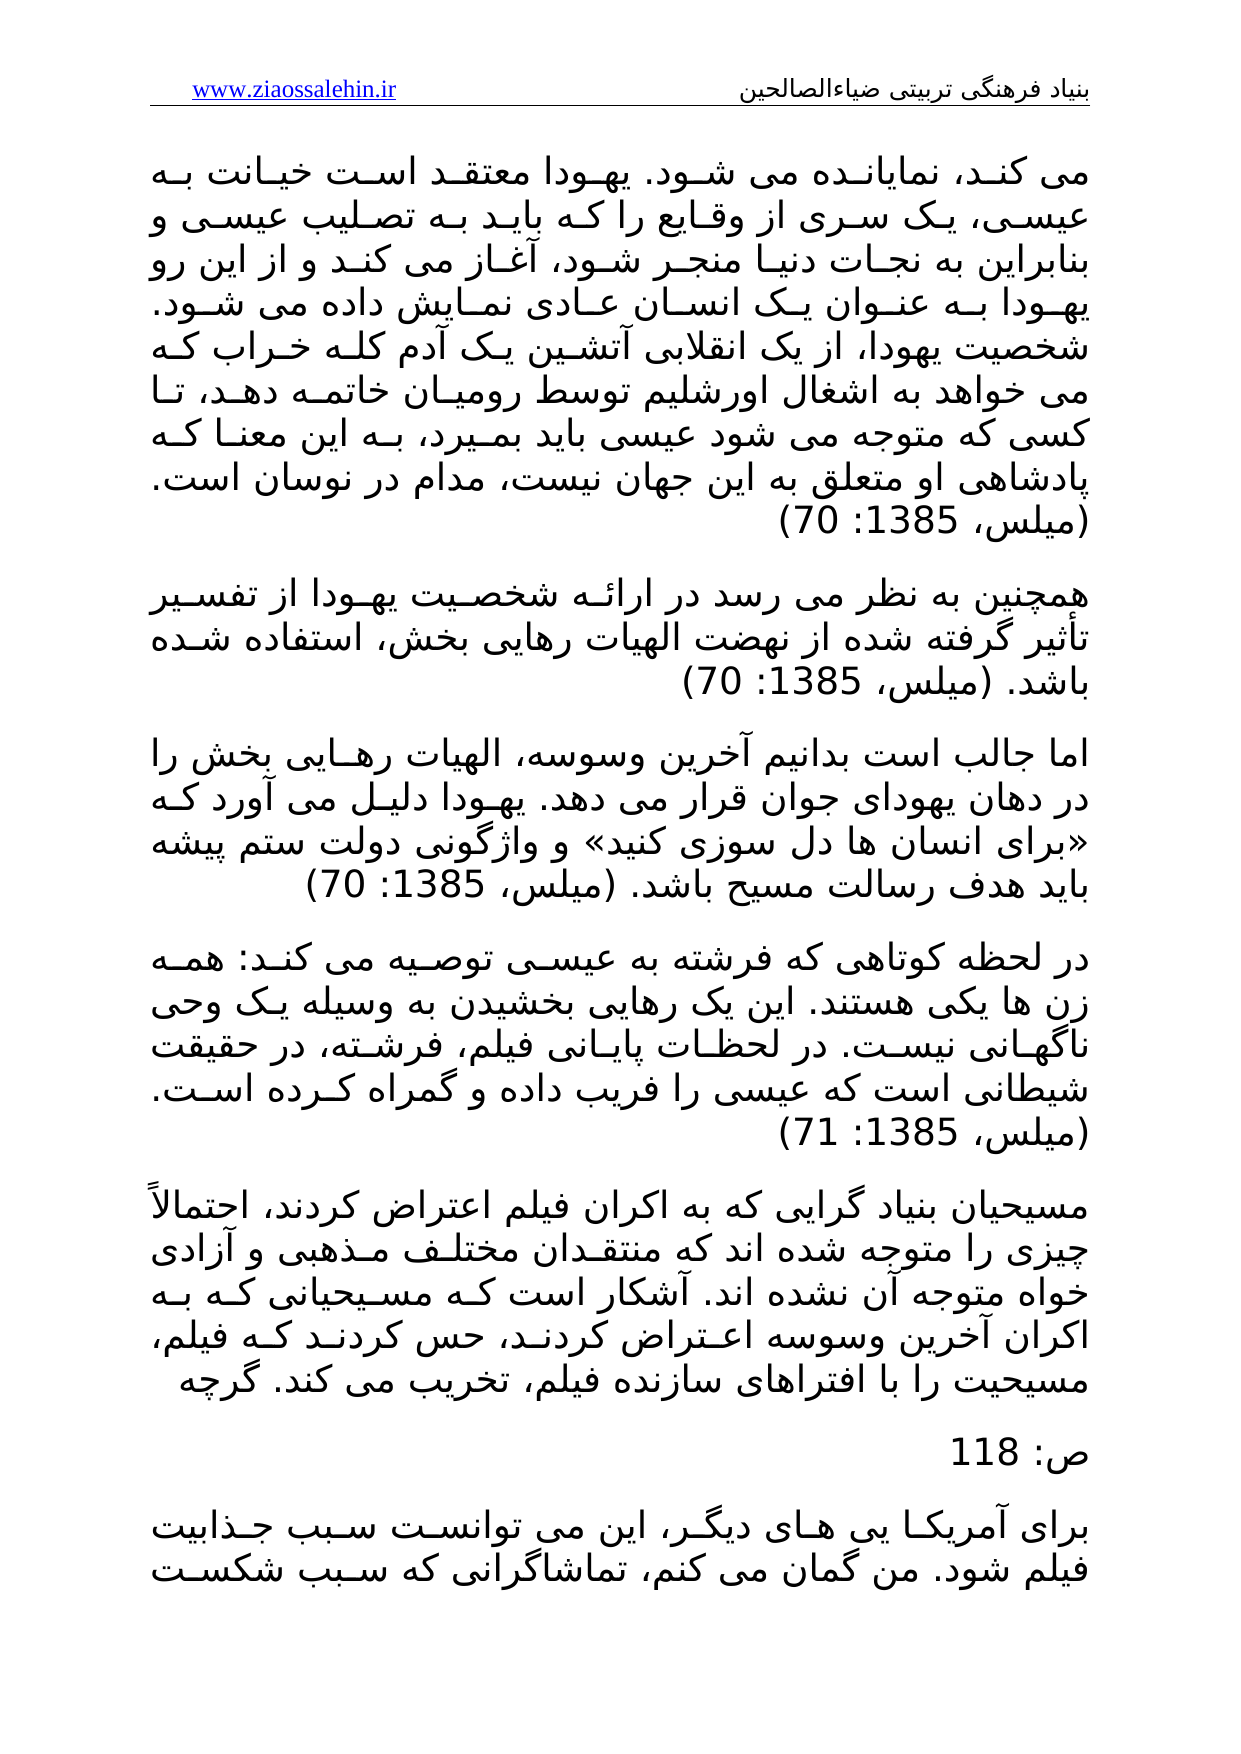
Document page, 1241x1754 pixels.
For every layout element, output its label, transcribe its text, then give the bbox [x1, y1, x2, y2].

text اما جالب است بدانیم آخرین وسوسه، الهیات رهایی بخش را در دهان یهودای جوان قرار می دهد. یهودا دلیل می آورد که «برای انسان ها دل سوزی کنید» و واژگونی دولت ستم پیشه باید هدف رسالت مسیح باشد. (میلس، 1385: 70) [150, 732, 1090, 907]
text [150, 1503, 1090, 1591]
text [150, 150, 1090, 543]
text مسیحیان بنیاد گرایی که به اکران فیلم اعتراض کردند، احتمالاً چیزی را متوجه شده اند که منتقدان مختلف مذهبی و آزادی خواه متوجه آن نشده اند. آشکار است که مسیحیانی که به اکران آخرین وسوسه اعتراض کردند، حس کردند که فیلم، مسیحیت را با افتراهای سازنده فیلم، تخریب می کند. گرچه [150, 1183, 1090, 1401]
text ص: 118 [150, 1431, 1090, 1474]
text در لحظه کوتاهی که فرشته به عیسی توصیه می کند: همه زن ها یکی هستند. این یک رهایی بخشیدن به وسیله یک وحی ناگهانی نیست. در لحظات پایانی فیلم، فرشته، در حقیقت شیطانی است که عیسی را فریب داده و گمراه کرده است. (میلس، 1385: 71) [150, 936, 1090, 1154]
text همچنین به نظر می رسد در ارائه شخصیت یهودا از تفسیر تأثیر گرفته شده از نهضت الهیات رهایی بخش، استفاده شده باشد. (میلس، 1385: 70) [150, 572, 1090, 703]
